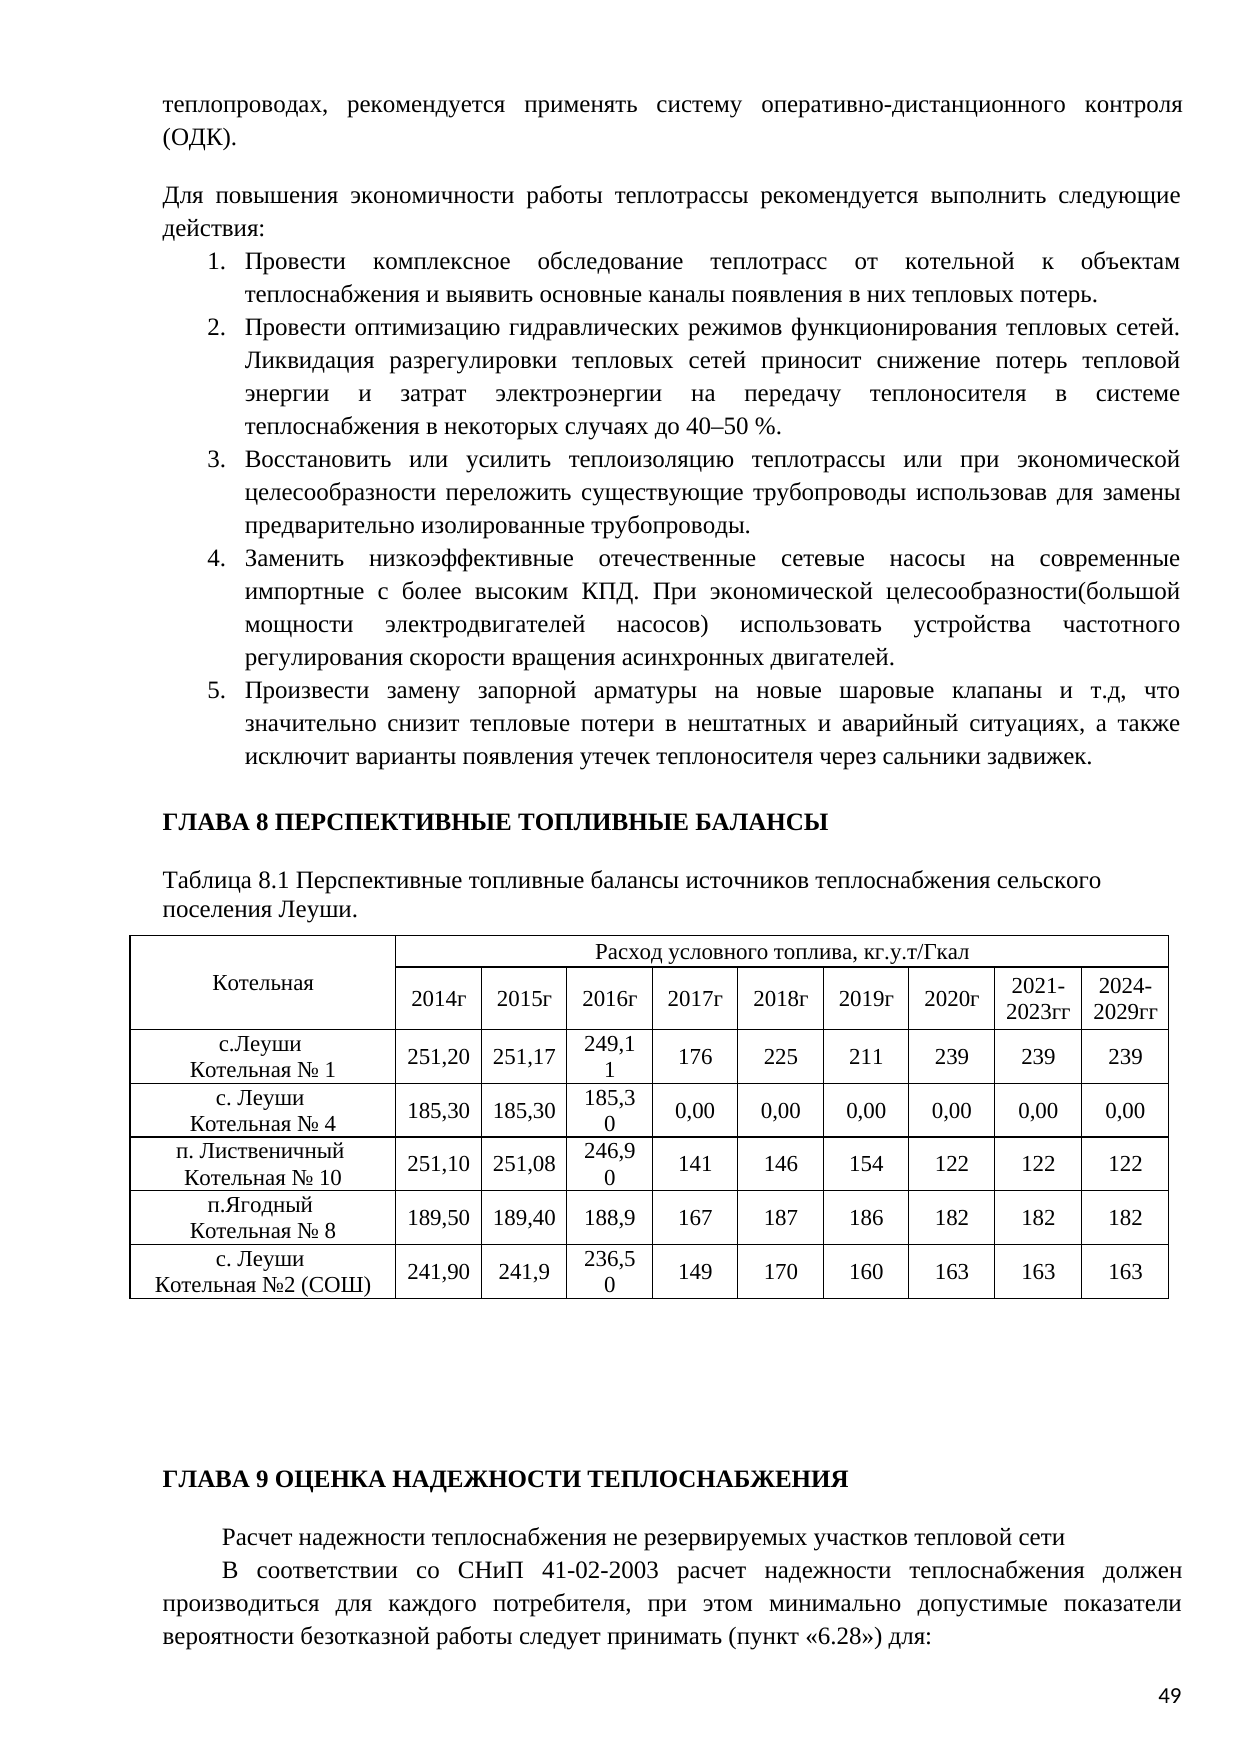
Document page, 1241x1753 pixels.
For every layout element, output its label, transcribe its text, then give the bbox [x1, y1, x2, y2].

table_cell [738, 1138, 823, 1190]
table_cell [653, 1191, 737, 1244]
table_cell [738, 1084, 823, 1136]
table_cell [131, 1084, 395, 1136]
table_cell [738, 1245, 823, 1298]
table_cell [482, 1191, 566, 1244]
text В соответствии со СНиП 41-02-2003 расчет надежности теплоснабжения должен производиться для каждого потребителя, при этом минимально допустимые показатели вероятности безотказной работы следует принимать (пункт «6.28») для: [162, 1555, 1183, 1649]
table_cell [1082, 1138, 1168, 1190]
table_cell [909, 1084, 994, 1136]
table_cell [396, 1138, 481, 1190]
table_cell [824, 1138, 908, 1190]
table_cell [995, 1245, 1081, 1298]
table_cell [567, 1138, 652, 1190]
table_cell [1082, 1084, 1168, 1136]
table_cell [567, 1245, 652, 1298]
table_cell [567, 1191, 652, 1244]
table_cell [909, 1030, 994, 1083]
list Восстановить или усилить теплоизоляцию теплотрассы или при экономической целесообразности переложить существующие трубопроводы использовав для замены предварительно изолированные трубопроводы. [207, 444, 1181, 539]
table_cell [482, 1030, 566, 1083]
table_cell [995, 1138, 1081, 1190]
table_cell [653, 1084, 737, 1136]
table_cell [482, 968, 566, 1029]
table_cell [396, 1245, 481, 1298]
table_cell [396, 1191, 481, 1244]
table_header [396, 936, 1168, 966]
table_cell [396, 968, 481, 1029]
list Произвести замену запорной арматуры на новые шаровые клапаны и т.д, что значительно снизит тепловые потери в нештатных и аварийный ситуациях, а также исключит варианты появления утечек теплоносителя через сальники задвижек. [207, 675, 1181, 770]
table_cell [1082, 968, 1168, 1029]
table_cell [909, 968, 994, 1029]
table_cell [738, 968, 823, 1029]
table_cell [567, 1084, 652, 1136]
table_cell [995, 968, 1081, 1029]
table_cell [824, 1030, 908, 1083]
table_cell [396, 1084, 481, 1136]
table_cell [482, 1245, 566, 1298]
text Для повышения экономичности работы теплотрассы рекомендуется выполнить следующие действия: [162, 180, 1181, 241]
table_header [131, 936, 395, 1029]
list Провести оптимизацию гидравлических режимов функционирования тепловых сетей. Ликвидация разрегулировки тепловых сетей приносит снижение потерь тепловой энергии и затрат электроэнергии на передачу теплоносителя в системе теплоснабжения в некоторых случаях до 40–50 %. [207, 312, 1181, 439]
text ГЛАВА 9 ОЦЕНКА НАДЕЖНОСТИ ТЕПЛОСНАБЖЕНИЯ [162, 1464, 1181, 1492]
list Провести комплексное обследование теплотрасс от котельной к объектам теплоснабжения и выявить основные каналы появления в них тепловых потерь. [207, 246, 1181, 307]
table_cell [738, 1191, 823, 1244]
text Таблица 8.1 Перспективные топливные балансы источников теплоснабжения сельского поселения Леуши. [162, 865, 1181, 923]
text Расчет надежности теплоснабжения не резервируемых участков тепловой сети [162, 1522, 1183, 1550]
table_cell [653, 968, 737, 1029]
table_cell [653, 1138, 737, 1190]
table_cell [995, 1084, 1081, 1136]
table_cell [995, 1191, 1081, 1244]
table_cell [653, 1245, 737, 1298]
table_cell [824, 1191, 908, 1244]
list Заменить низкоэффективные отечественные сетевые насосы на современные импортные с более высоким КПД. При экономической целесообразности(большой мощности электродвигателей насосов) использовать устройства частотного регулирования скорости вращения асинхронных двигателей. [207, 543, 1181, 671]
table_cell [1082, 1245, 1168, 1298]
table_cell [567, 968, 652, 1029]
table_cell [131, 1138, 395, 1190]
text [162, 89, 1183, 150]
text ГЛАВА 8 ПЕРСПЕКТИВНЫЕ ТОПЛИВНЫЕ БАЛАНСЫ [162, 807, 1181, 836]
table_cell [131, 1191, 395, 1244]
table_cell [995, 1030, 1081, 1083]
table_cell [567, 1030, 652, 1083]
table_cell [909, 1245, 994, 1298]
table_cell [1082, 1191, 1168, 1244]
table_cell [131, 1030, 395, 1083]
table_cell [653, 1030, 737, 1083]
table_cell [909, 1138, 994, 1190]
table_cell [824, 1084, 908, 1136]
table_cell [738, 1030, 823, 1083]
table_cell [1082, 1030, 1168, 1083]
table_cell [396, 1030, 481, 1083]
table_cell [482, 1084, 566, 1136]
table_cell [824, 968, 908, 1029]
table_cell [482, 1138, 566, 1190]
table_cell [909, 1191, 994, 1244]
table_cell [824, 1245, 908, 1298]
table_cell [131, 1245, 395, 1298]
